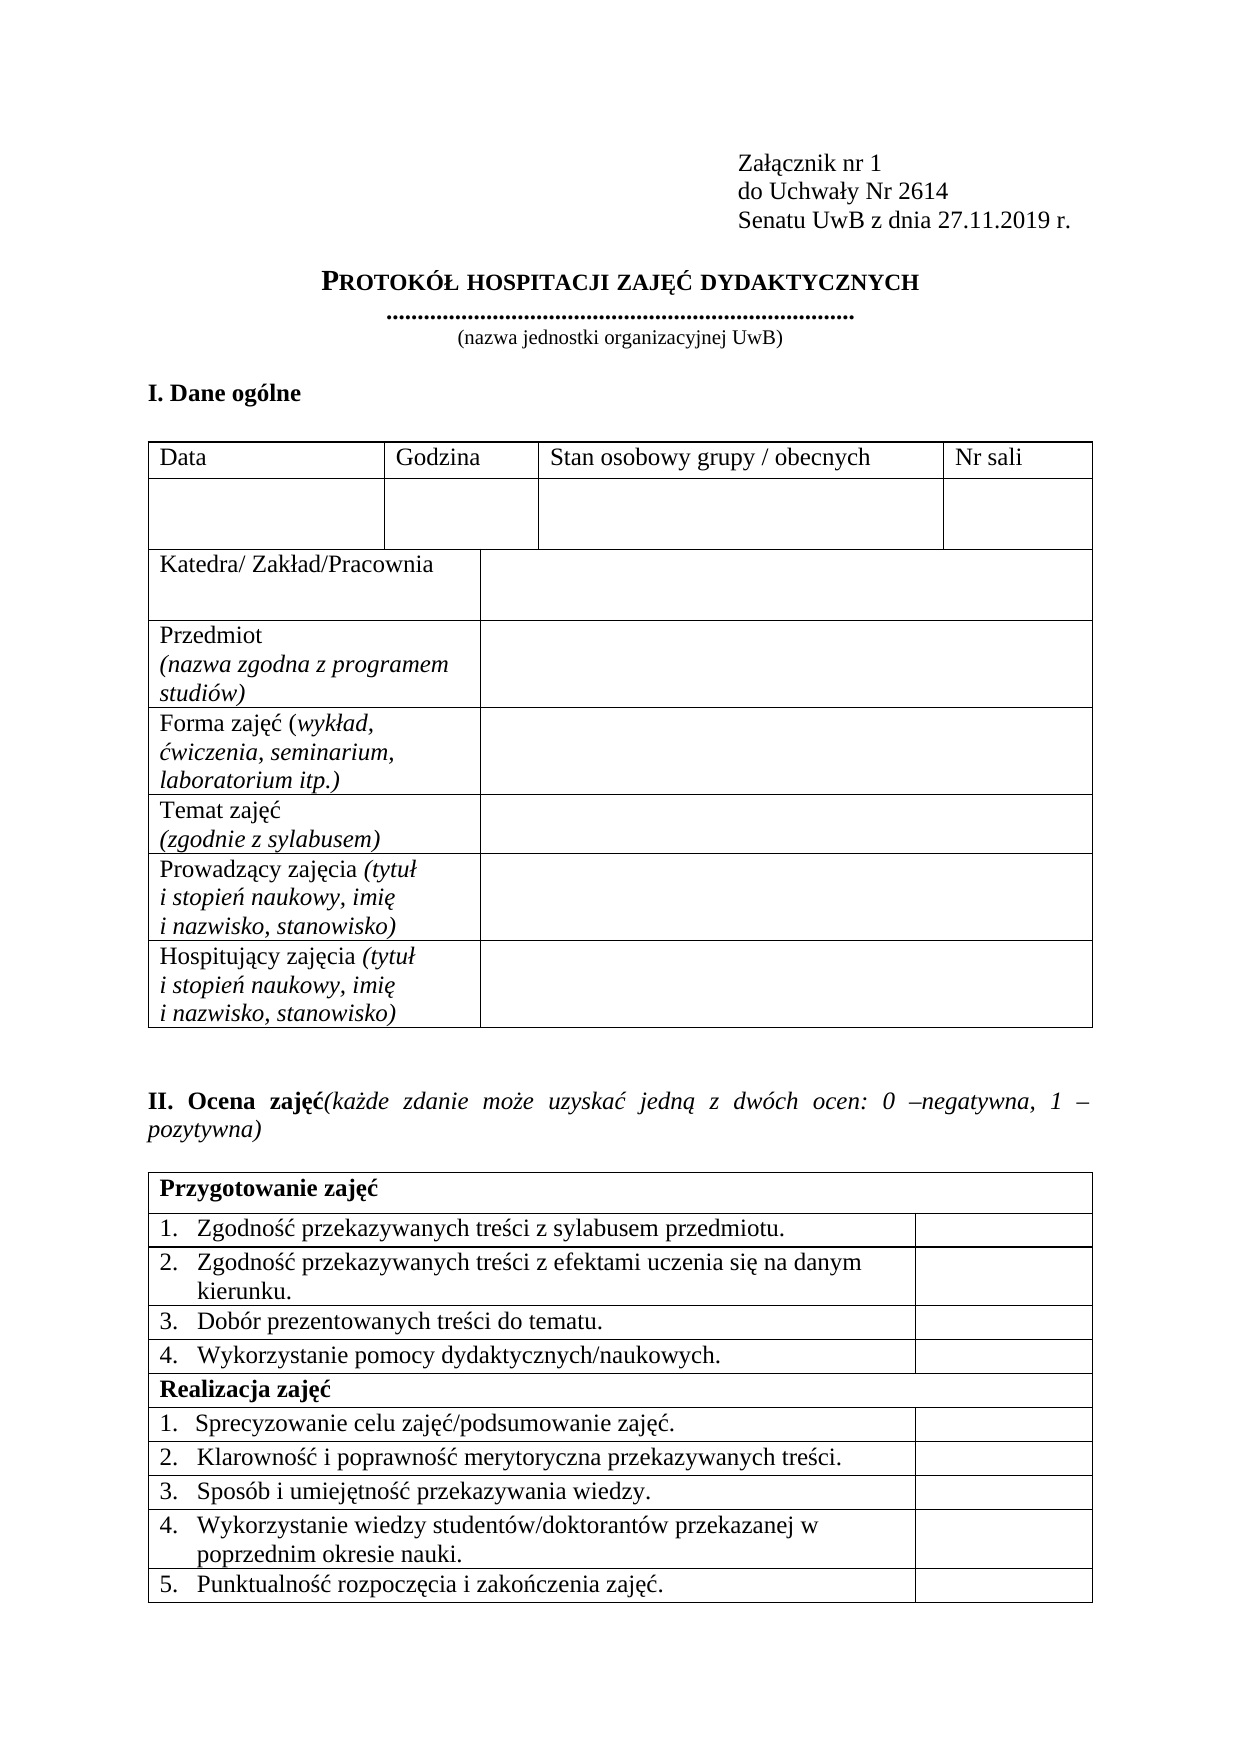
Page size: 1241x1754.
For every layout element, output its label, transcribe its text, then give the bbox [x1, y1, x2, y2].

table_cell Wykorzystanie wiedzy studentów/doktorantów przekazanej w poprzednim okresie nauki. [149, 1510, 915, 1568]
text Załącznik nr 1 [738, 148, 1093, 176]
table_cell Sprecyzowanie celu zajęć/podsumowanie zajęć. [149, 1408, 915, 1441]
table_cell [481, 550, 1092, 619]
table_header Przygotowanie zajęć [149, 1173, 1092, 1212]
table_cell Przedmiot (nazwa zgodna z programem studiów) [149, 621, 480, 707]
text ........................................................................... [148, 296, 1093, 325]
table_cell [481, 941, 1092, 1027]
table_cell [916, 1569, 1092, 1602]
table_cell [916, 1340, 1092, 1373]
table_cell [481, 708, 1092, 794]
table_cell [916, 1214, 1092, 1246]
table_cell [539, 479, 943, 548]
table_cell Prowadzący zajęcia (tytuł i stopień naukowy, imię i nazwisko, stanowisko) [149, 854, 480, 940]
table_cell Wykorzystanie pomocy dydaktycznych/naukowych. [149, 1340, 915, 1373]
table_header Stan osobowy grupy / obecnych [539, 443, 943, 477]
table_cell [916, 1510, 1092, 1568]
table_cell Temat zajęć (zgodnie z sylabusem) [149, 795, 480, 853]
table_cell Hospitujący zajęcia (tytuł i stopień naukowy, imię i nazwisko, stanowisko) [149, 941, 480, 1027]
table_cell Sposób i umiejętność przekazywania wiedzy. [149, 1476, 915, 1509]
table_cell [916, 1248, 1092, 1305]
text I. Dane ogólne [148, 378, 1093, 406]
table_cell Dobór prezentowanych treści do tematu. [149, 1306, 915, 1339]
table_cell Realizacja zajęć [149, 1374, 1092, 1407]
text II. Ocena zajęć(każde zdanie może uzyskać jedną z dwóch ocen: 0 –negatywna, 1 – pozytywna) [148, 1086, 1093, 1143]
table_cell Katedra/ Zakład/Pracownia [149, 550, 480, 619]
text do Uchwały Nr 2614 [738, 176, 1093, 205]
table_header Data [149, 443, 384, 477]
table_cell [944, 479, 1092, 548]
table_cell [481, 854, 1092, 940]
table_cell [916, 1442, 1092, 1475]
table_cell Klarowność i poprawność merytoryczna przekazywanych treści. [149, 1442, 915, 1475]
table_cell [385, 479, 538, 548]
table_header Godzina [385, 443, 538, 477]
text (nazwa jednostki organizacyjnej UwB) [148, 325, 1093, 349]
table_cell Punktualność rozpoczęcia i zakończenia zajęć. [149, 1569, 915, 1602]
table_cell [481, 621, 1092, 707]
text Protokół hospitacji zajęć dydaktycznych [148, 263, 1093, 296]
text Senatu UwB z dnia 27.11.2019 r. [738, 205, 1093, 234]
table_cell Zgodność przekazywanych treści z sylabusem przedmiotu. [149, 1214, 915, 1246]
table_cell Forma zajęć (wykład, ćwiczenia, seminarium, laboratorium itp.) [149, 708, 480, 794]
table_cell [149, 479, 384, 548]
table_cell Zgodność przekazywanych treści z efektami uczenia się na danym kierunku. [149, 1248, 915, 1305]
table_cell [481, 795, 1092, 853]
table_header Nr sali [944, 443, 1092, 477]
table_cell [916, 1306, 1092, 1339]
table_cell [916, 1476, 1092, 1509]
table_cell [916, 1408, 1092, 1441]
